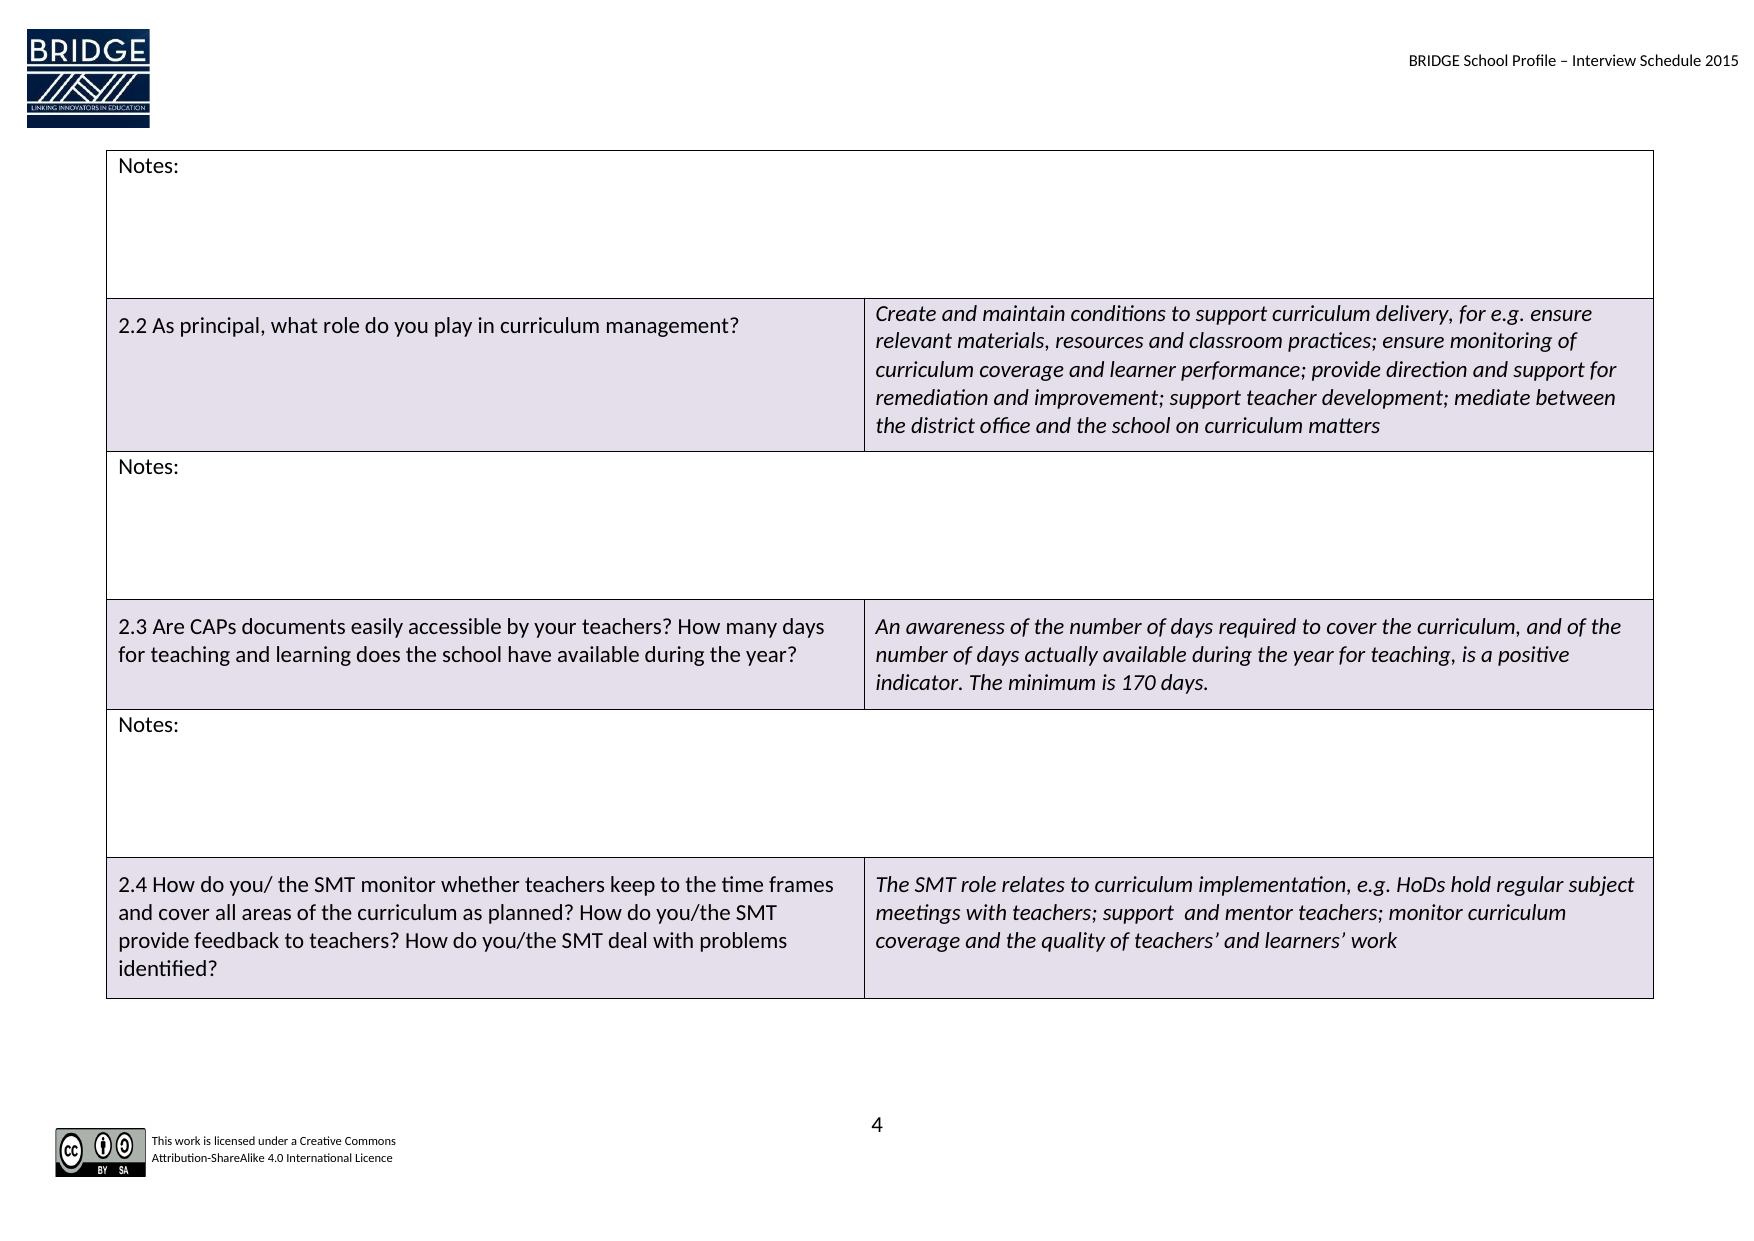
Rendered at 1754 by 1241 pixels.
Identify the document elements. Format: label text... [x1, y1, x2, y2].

table_cell Notes: [107, 151, 1653, 298]
table_cell Create and maintain conditions to support curriculum delivery, for e.g. ensure relevant materials, resources and classroom practices; ensure monitoring of curriculum coverage and learner performance; provide direction and support for remediation and improvement; support teacher development; mediate between the district office and the school on curriculum matters [865, 299, 1653, 451]
table_cell The SMT role relates to curriculum implementation, e.g. HoDs hold regular subject meetings with teachers; support and mentor teachers; monitor curriculum coverage and the quality of teachers’ and learners’ work [865, 858, 1653, 998]
picture [41, 1116, 156, 1181]
table_cell 2.2 As principal, what role do you play in curriculum management? [107, 299, 864, 451]
table_cell An awareness of the number of days required to cover the curriculum, and of the number of days actually available during the year for teaching, is a positive indicator. The minimum is 170 days. [865, 600, 1653, 709]
picture [27, 29, 150, 128]
table_cell 2.3 Are CAPs documents easily accessible by your teachers? How many days for teaching and learning does the school have available during the year? [107, 600, 864, 709]
table_cell Notes: [107, 710, 1653, 857]
table_cell Notes: [107, 452, 1653, 599]
table_cell 2.4 How do you/ the SMT monitor whether teachers keep to the time frames and cover all areas of the curriculum as planned? How do you/the SMT provide feedback to teachers? How do you/the SMT deal with problems identified? [107, 858, 864, 998]
